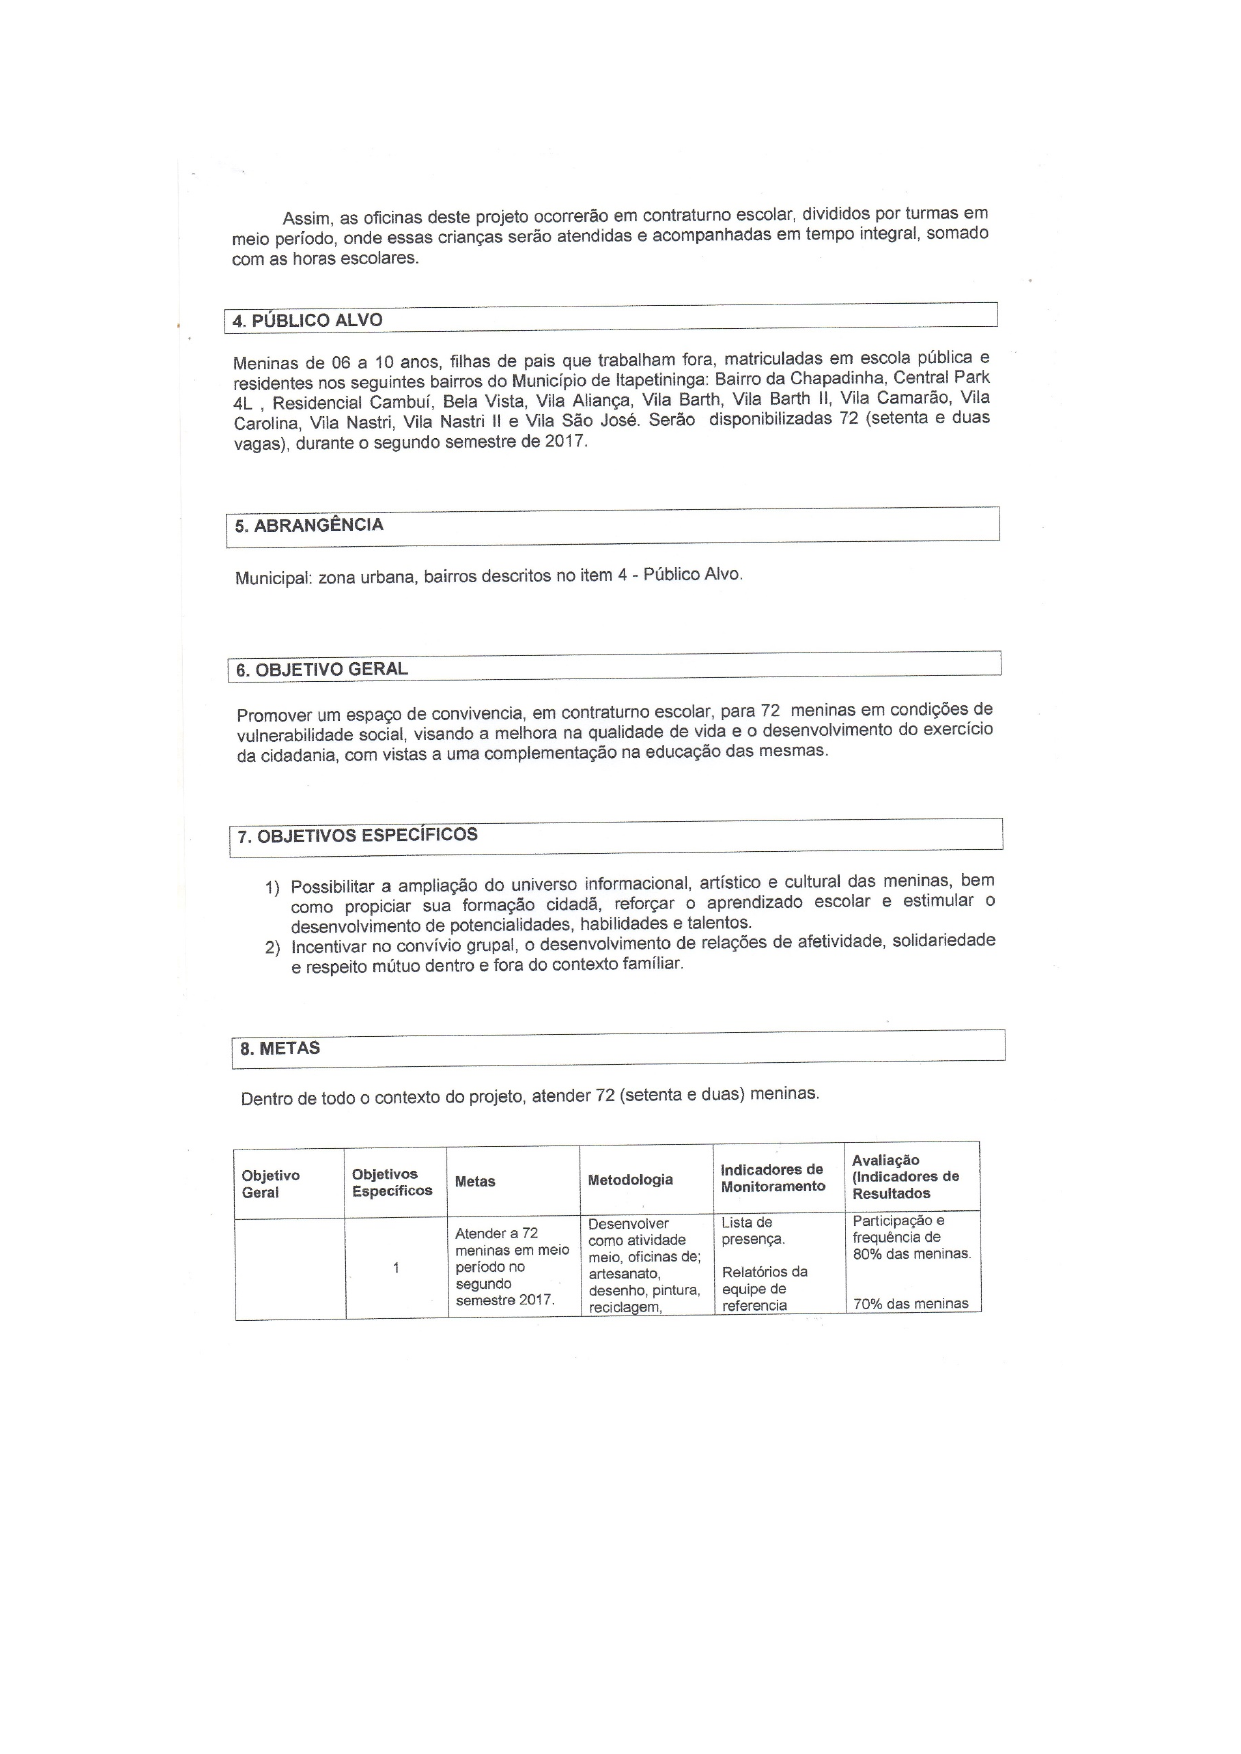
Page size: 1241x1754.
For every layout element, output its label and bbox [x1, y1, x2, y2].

picture [177, 147, 1063, 1367]
